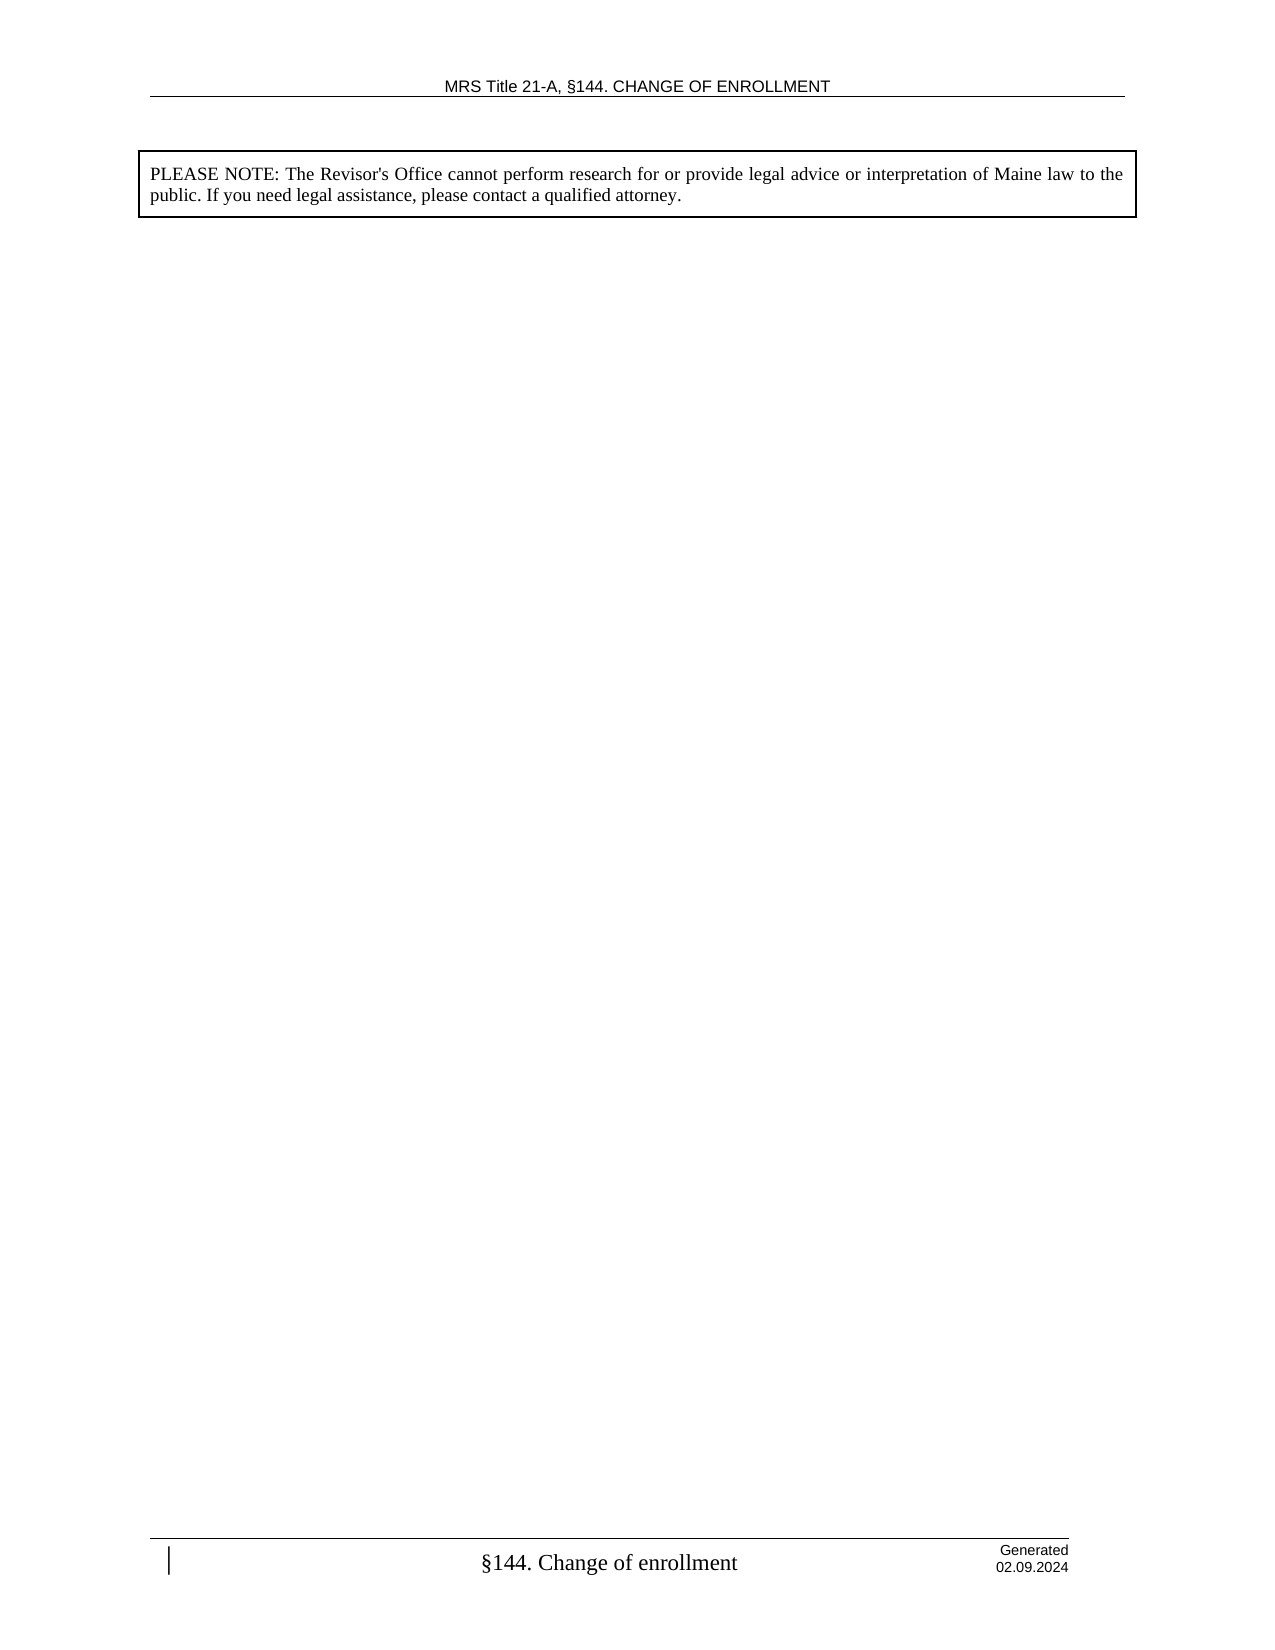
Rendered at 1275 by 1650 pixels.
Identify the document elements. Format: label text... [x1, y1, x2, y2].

text PLEASE NOTE: The Revisor's Office cannot perform research for or provide legal advice or interpretation of Maine law to the public. If you need legal assistance, please contact a qualified attorney. [140, 152, 1135, 216]
